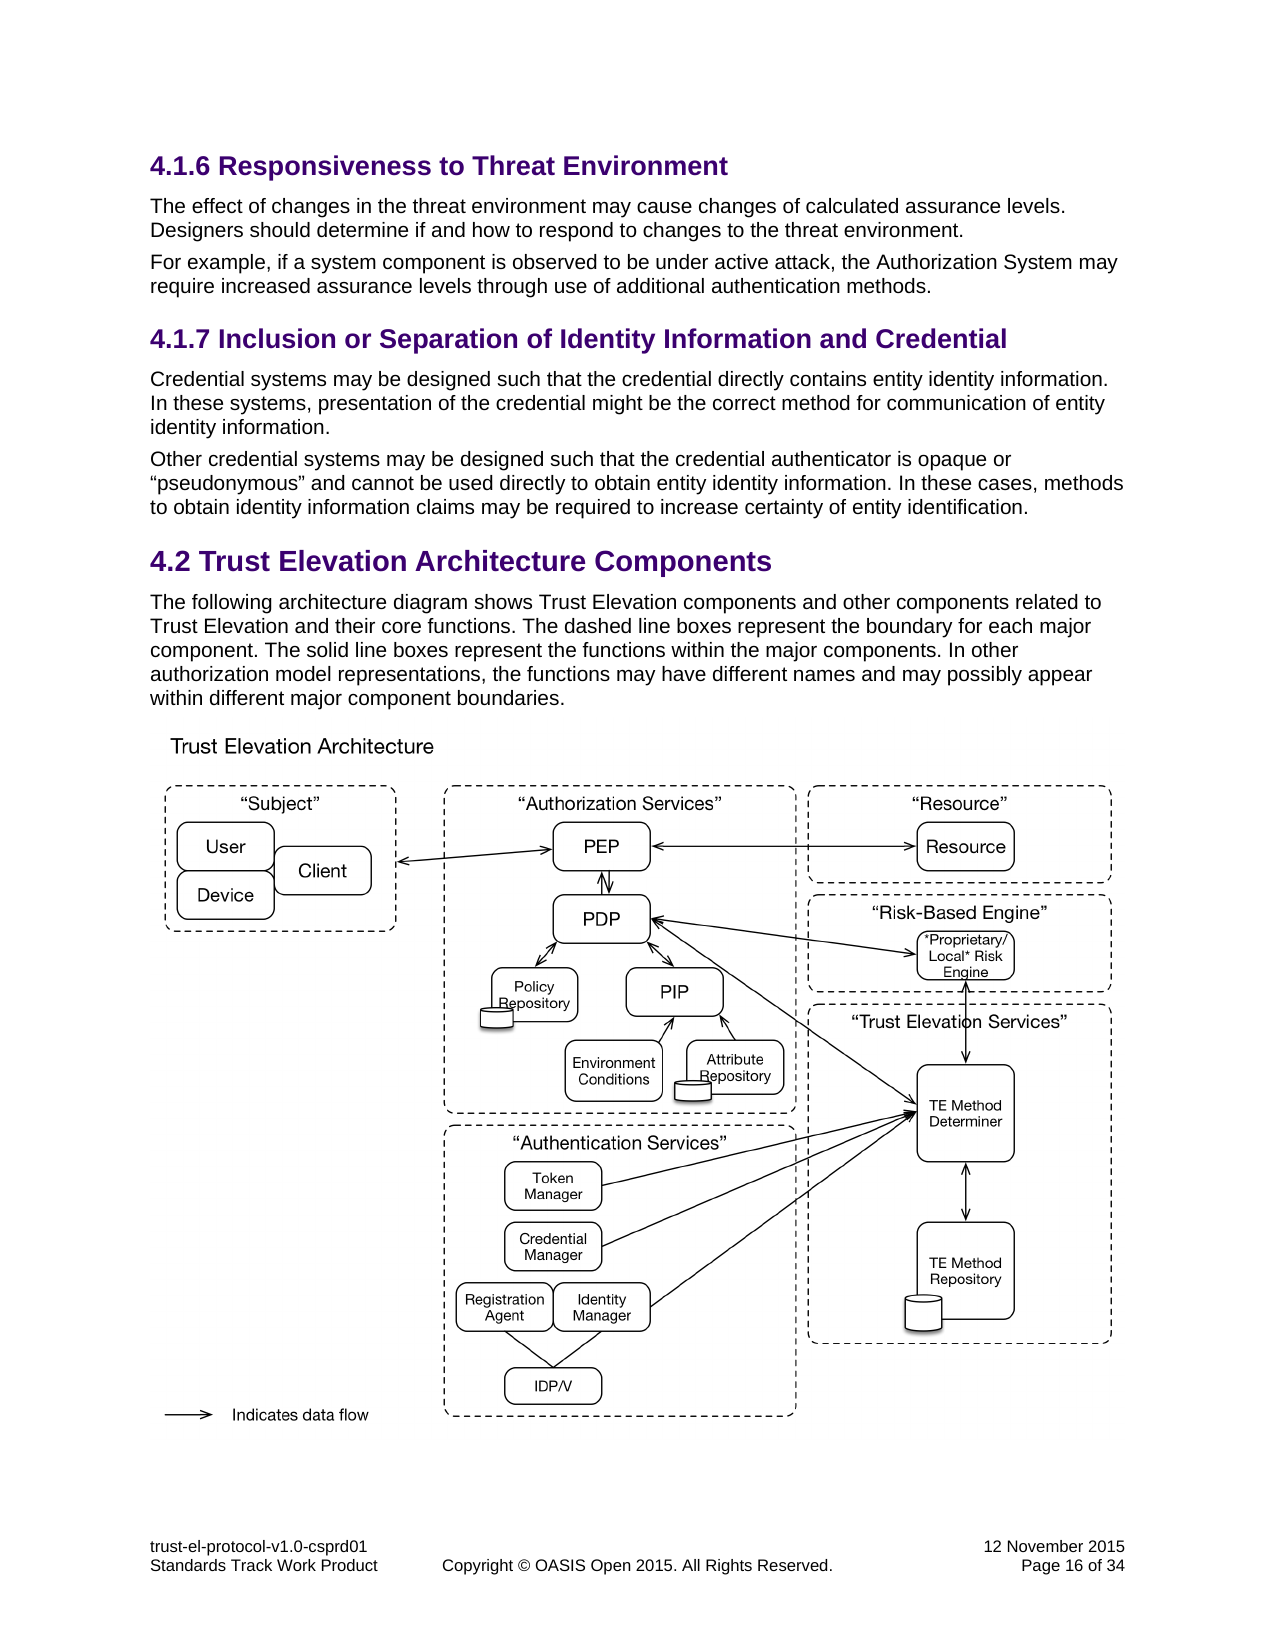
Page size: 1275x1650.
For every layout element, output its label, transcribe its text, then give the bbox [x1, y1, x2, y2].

text For example, if a system component is observed to be under active attack, the Authorization System may require increased assurance levels through use of additional authentication methods. [150, 250, 1125, 298]
picture [150, 717, 1125, 1440]
text Other credential systems may be designed such that the credential authenticator is opaque or “pseudonymous” and cannot be used directly to obtain entity identity information. In these cases, methods to obtain identity information claims may be required to increase certainty of entity identification. [150, 447, 1125, 519]
text The following architecture diagram shows Trust Elevation components and other components related to Trust Elevation and their core functions. The dashed line boxes represent the boundary for each major component. The solid line boxes represent the functions within the major components. In other authorization model representations, the functions may have different names and may possibly appear within different major component boundaries. [150, 590, 1125, 709]
subtitle Responsiveness to Threat Environment [150, 150, 1125, 181]
subtitle Inclusion or Separation of Identity Information and Credential [150, 323, 1125, 354]
text The effect of changes in the threat environment may cause changes of calculated assurance levels. Designers should determine if and how to respond to changes to the threat environment. [150, 194, 1125, 242]
text Credential systems may be designed such that the credential directly contains entity identity information. In these systems, presentation of the credential might be the correct method for communication of entity identity information. [150, 367, 1125, 438]
subtitle Trust Elevation Architecture Components [150, 544, 1125, 577]
